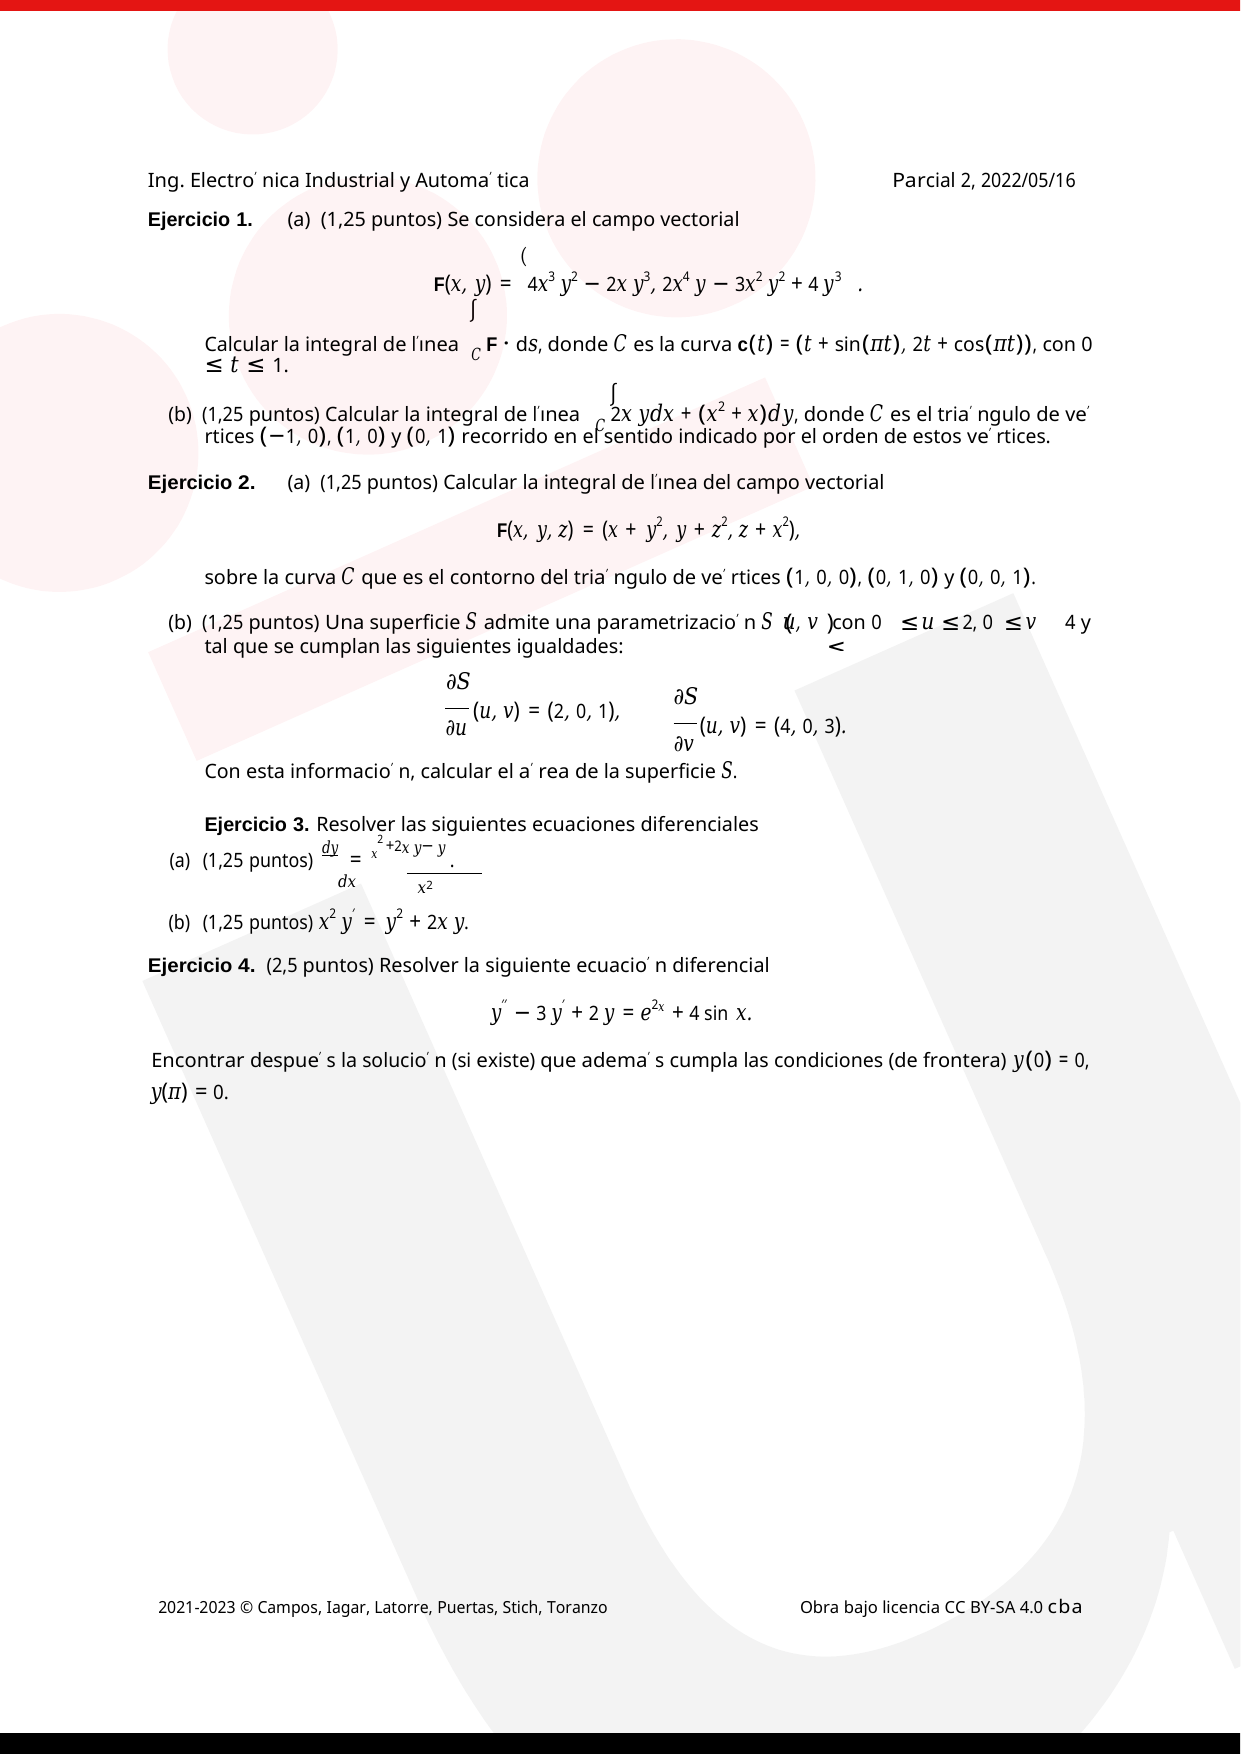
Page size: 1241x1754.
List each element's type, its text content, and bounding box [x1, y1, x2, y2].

text F(𝑥, 𝑦, 𝑧) = (𝑥 + 𝑦2, 𝑦 + 𝑧2, 𝑧 + 𝑥2), [318, 512, 979, 544]
text sobre la curva 𝐶 que es el contorno del tria´ ngulo de ve´ rtices (1, 0, 0), (0, 1, 0) y (0, 0, 1). [204, 560, 1151, 591]
text Ing. Electro´ nica Industrial y Automa´ tica Parcial 2, 2022/05/16 [148, 166, 1151, 193]
text Con esta informacio´ n, calcular el a´ rea de la superficie 𝑆. [204, 757, 1151, 784]
text 𝑑𝑥 [135, 872, 356, 891]
text Ejercicio 3. Resolver las siguientes ecuaciones diferenciales [204, 810, 1151, 837]
text 𝜕𝑢 (𝑢, 𝑣) = (2, 0, 1), [445, 693, 626, 725]
text (b) (1,25 puntos) Una superficie 𝑆 admite una parametrizacio´ n 𝑆 𝑢, 𝑣 con 0 𝑢 2, 0 𝑣 4 y tal que se cumplan las siguientes igualdades: [168, 609, 1093, 659]
text Calcular la integral de l´ınea 𝐶 F · d𝑠, donde 𝐶 es la curva c(𝑡) = (𝑡 + sin(𝜋𝑡), 2𝑡 + cos(𝜋𝑡)), con 0 ≤ 𝑡 ≤ 1. [204, 329, 1093, 379]
text Encontrar despue´ s la solucio´ n (si existe) que adema´ s cumpla las condiciones (de frontera) 𝑦(0) = 0, [137, 1042, 1103, 1074]
text 𝜕𝑆 [446, 674, 626, 693]
text 𝑦′′ − 3 𝑦′ + 2 𝑦 = 𝑒2𝑥 + 4 sin 𝑥. [308, 995, 935, 1027]
text 𝜕𝑣 (𝑢, 𝑣) = (4, 0, 3). [673, 708, 1151, 740]
text (a) (1,25 puntos) 𝑑𝑦 = 𝑥2 +2𝑥 𝑦− 𝑦 . [169, 849, 1151, 872]
text Ejercicio 1. (a) (1,25 puntos) Se considera el campo vectorial [148, 206, 1151, 233]
text Ejercicio 4. (2,5 puntos) Resolver la siguiente ecuacio´ n diferencial [148, 951, 1151, 978]
text 𝑥2 [417, 874, 1151, 893]
text 𝑦(𝜋) = 0. [150, 1074, 1151, 1106]
text (b) (1,25 puntos) 𝑥2 𝑦′ = 𝑦2 + 2𝑥 𝑦. [168, 905, 1151, 936]
text 2021-2023 © Campos, Iagar, Latorre, Puertas, Stich, Toranzo Obra bajo licencia CC BY-SA 4.0 cba [135, 1593, 1105, 1618]
text 𝜕𝑆 [673, 689, 1151, 708]
text Ejercicio 2. (a) (1,25 puntos) Calcular la integral de l´ınea del campo vectorial [148, 468, 1151, 495]
text F(𝑥, 𝑦) = (4𝑥3 𝑦2 − 2𝑥 𝑦3, 2𝑥4 𝑦 − 3𝑥2 𝑦2 + 4 𝑦3 . [318, 233, 979, 299]
text (b) (1,25 puntos) Calcular la integral de l´ınea 𝐶 2𝑥 𝑦𝑑𝑥 + (𝑥2 + 𝑥)𝑑𝑦, donde 𝐶 es el tria´ ngulo de ve´ rtices (−1, 0), (1, 0) y (0, 1) recorrido en el sentido indicado por el orden de estos ve´ rtices. [168, 400, 1093, 450]
